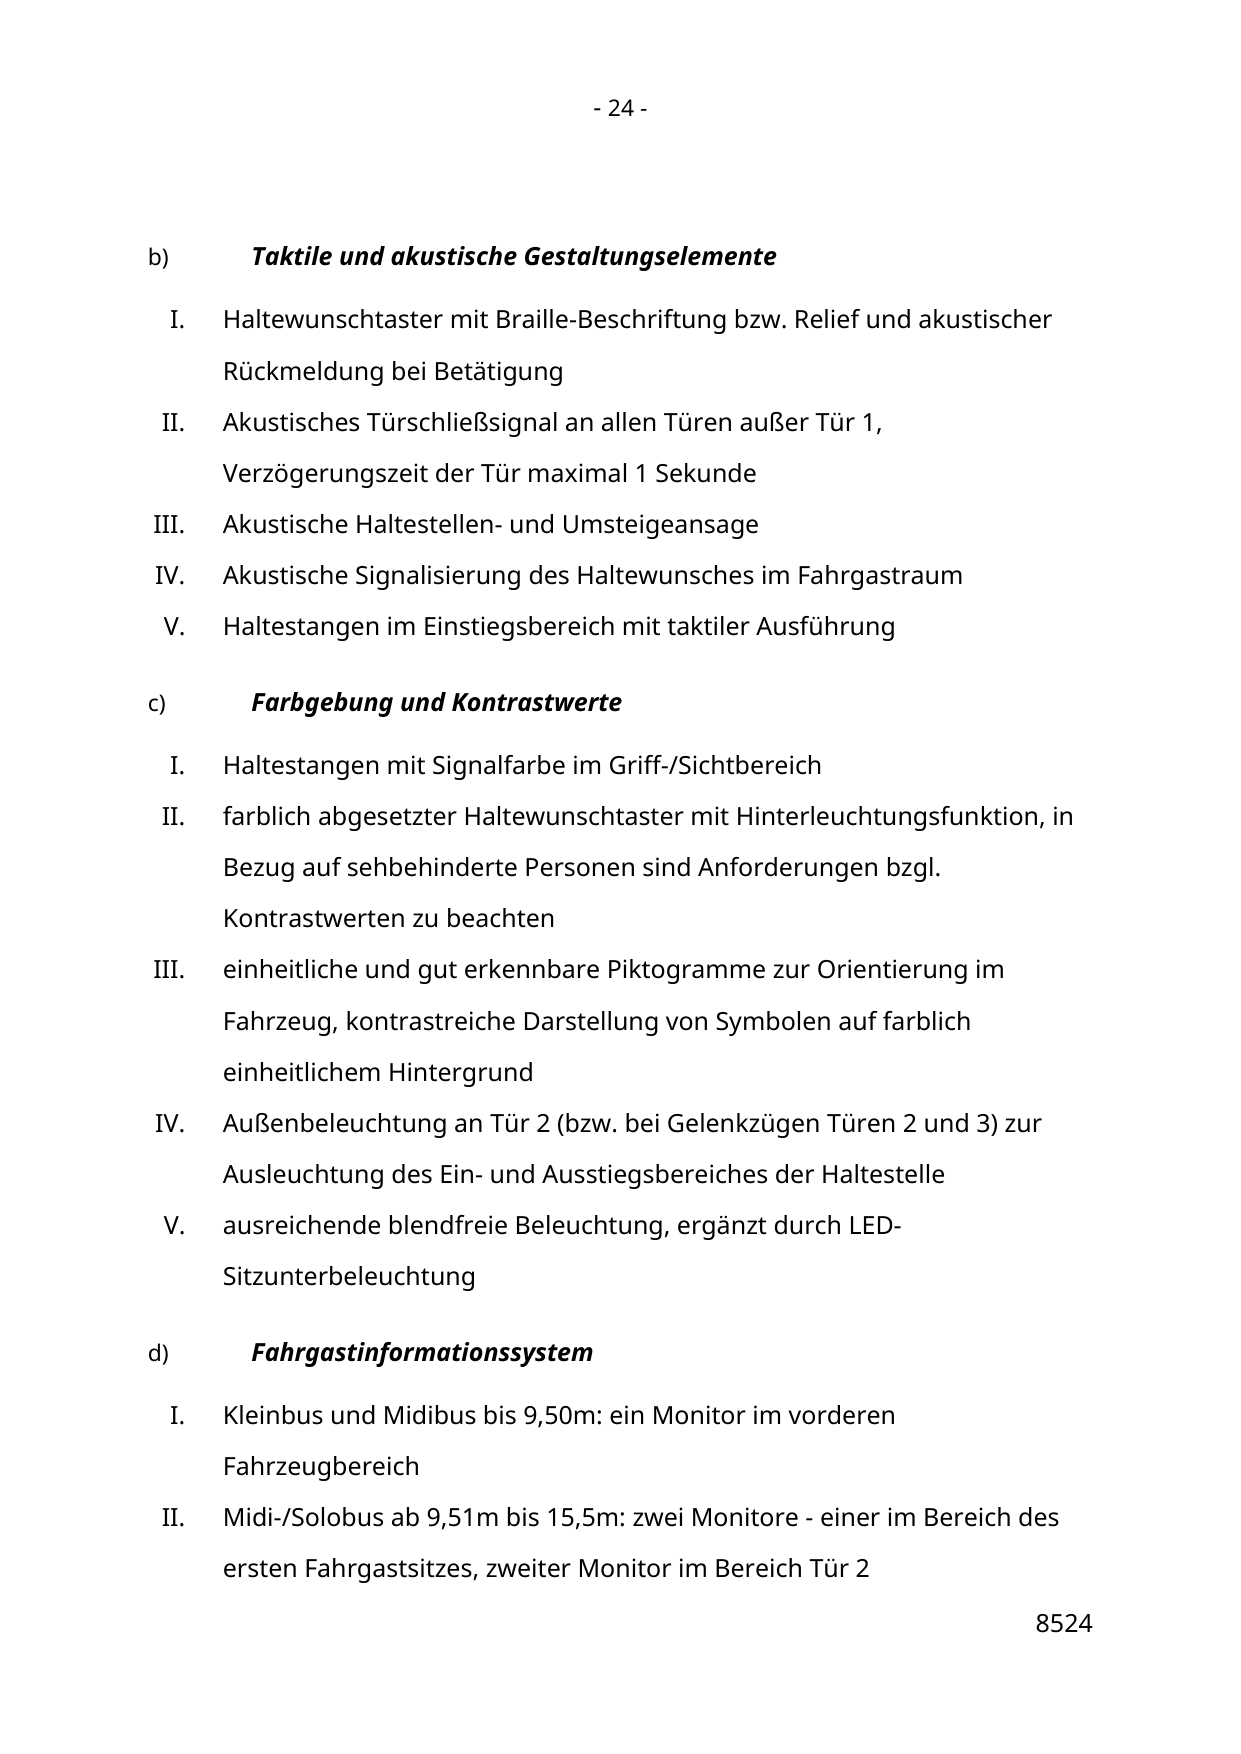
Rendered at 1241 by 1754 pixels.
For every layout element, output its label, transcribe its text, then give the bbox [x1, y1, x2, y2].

list Akustisches Türschließsignal an allen Türen außer Tür 1, Verzögerungszeit der Tür maximal 1 Sekunde [185, 404, 1092, 489]
list ausreichende blendfreie Beleuchtung, ergänzt durch LED-Sitzunterbeleuchtung [185, 1207, 1092, 1292]
list Haltestangen mit Signalfarbe im Griff-/Sichtbereich [185, 748, 1092, 782]
text Farbgebung und Kontrastwerte [148, 684, 1092, 718]
list Außenbeleuchtung an Tür 2 (bzw. bei Gelenkzügen Türen 2 und 3) zur Ausleuchtung des Ein- und Ausstiegsbereiches der Haltestelle [185, 1105, 1092, 1190]
list Haltewunschtaster mit Braille-Beschriftung bzw. Relief und akustischer Rückmeldung bei Betätigung [185, 302, 1092, 387]
list einheitliche und gut erkennbare Piktogramme zur Orientierung im Fahrzeug, kontrastreiche Darstellung von Symbolen auf farblich einheitlichem Hintergrund [185, 952, 1092, 1088]
text Fahrgastinformationssystem [148, 1334, 1092, 1368]
list Akustische Signalisierung des Haltewunsches im Fahrgastraum [185, 557, 1092, 591]
list Akustische Haltestellen- und Umsteigeansage [185, 506, 1092, 540]
list Kleinbus und Midibus bis 9,50m: ein Monitor im vorderen Fahrzeugbereich [185, 1398, 1092, 1483]
text Taktile und akustische Gestaltungselemente [148, 239, 1092, 273]
list farblich abgesetzter Haltewunschtaster mit Hinterleuchtungsfunktion, in Bezug auf sehbehinderte Personen sind Anforderungen bzgl. Kontrastwerten zu beachten [185, 799, 1092, 935]
list Haltestangen im Einstiegsbereich mit taktiler Ausführung [185, 608, 1092, 642]
list Midi-/Solobus ab 9,51m bis 15,5m: zwei Monitore - einer im Bereich des ersten Fahrgastsitzes, zweiter Monitor im Bereich Tür 2 [185, 1500, 1092, 1585]
